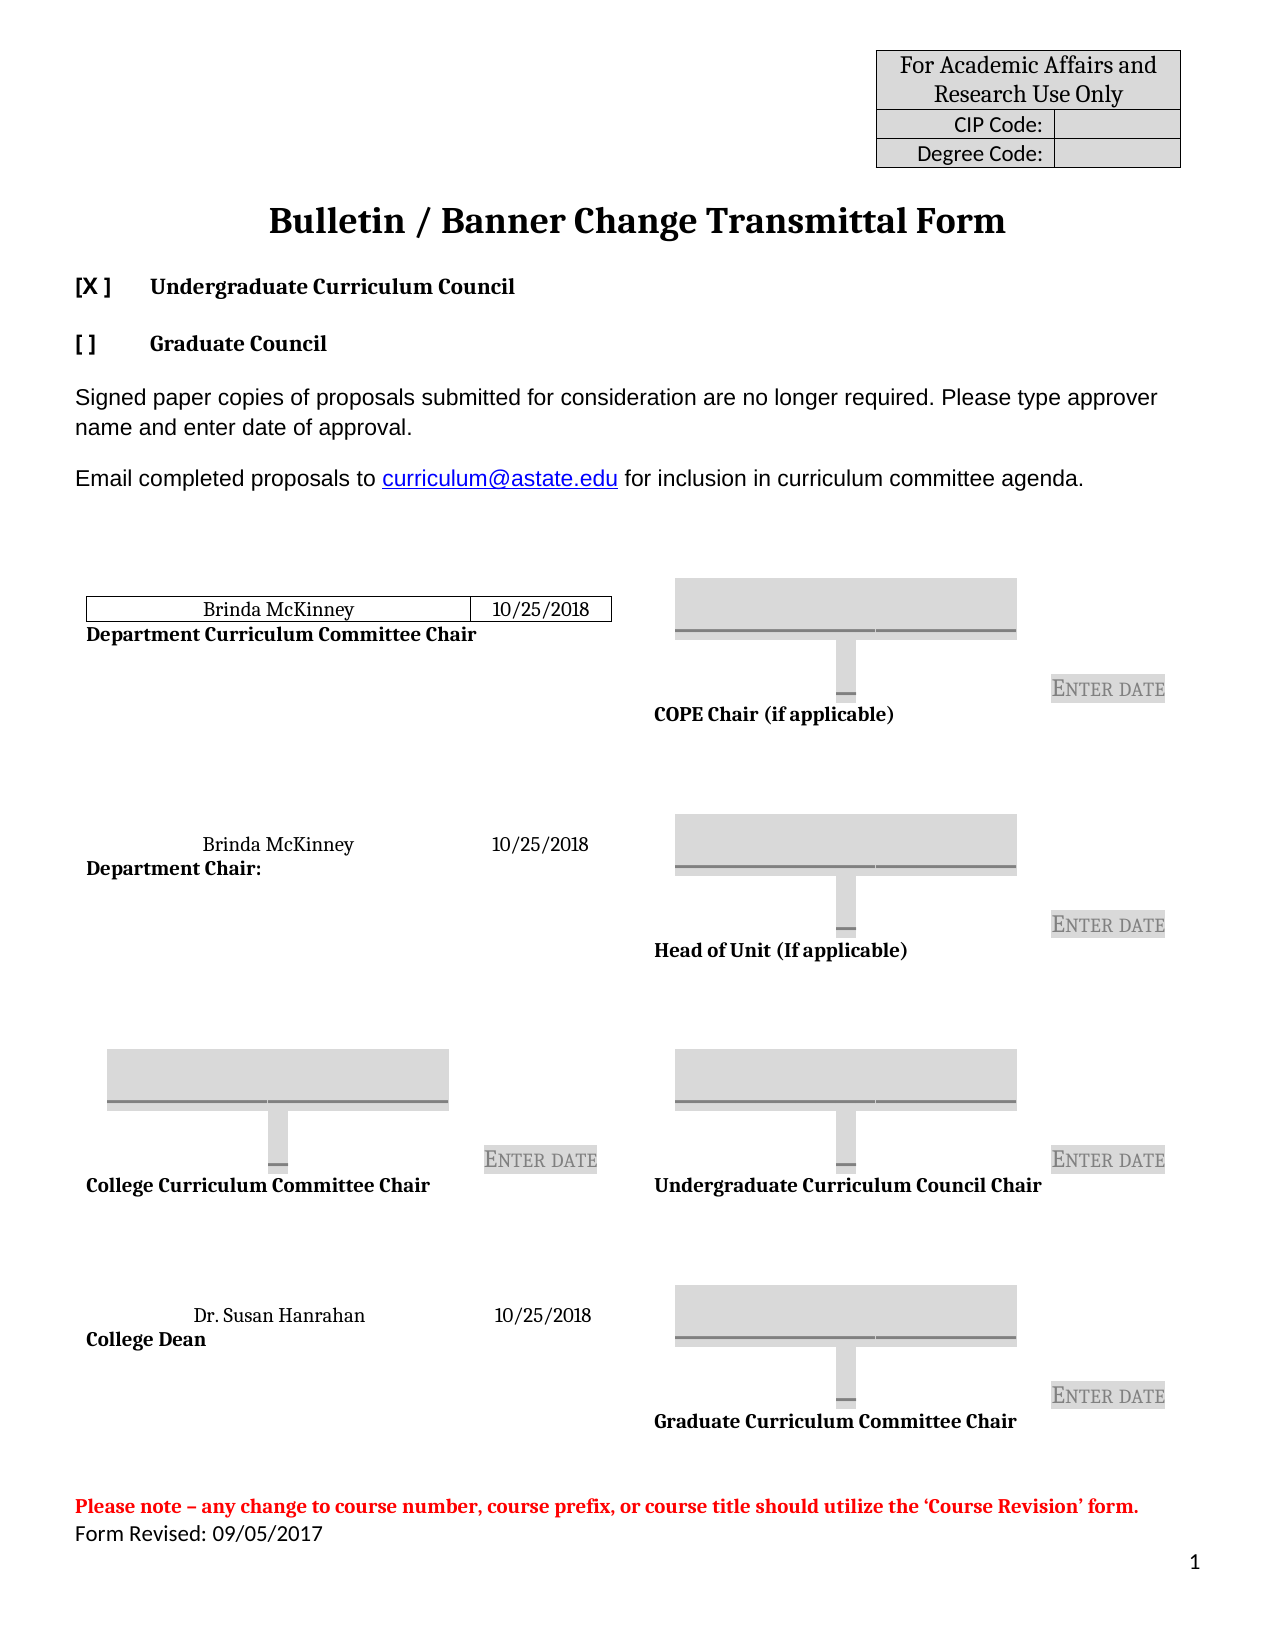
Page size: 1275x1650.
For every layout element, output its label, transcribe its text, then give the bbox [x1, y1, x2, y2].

text Bulletin / Banner Change Transmittal Form [75, 199, 1200, 243]
text [X ] Undergraduate Curriculum Council [75, 270, 1200, 301]
table_cell Head of Unit (If applicable) [643, 751, 1211, 987]
table_cell CIP Code: [877, 110, 1054, 138]
table_cell Undergraduate Curriculum Council Chair [643, 987, 1211, 1222]
table_header For Academic Affairs and Research Use Only [877, 51, 1180, 109]
table_header Department Curriculum Committee Chair [75, 516, 643, 751]
text Email completed proposals to curriculum@astate.edu for inclusion in curriculum committee agenda. [75, 465, 1200, 491]
table_header COPE Chair (if applicable) [643, 516, 1211, 751]
table_cell [1055, 139, 1180, 167]
table_cell College Curriculum Committee Chair [75, 987, 643, 1222]
table_cell Degree Code: [877, 139, 1054, 167]
table_cell College Dean [75, 1223, 643, 1458]
table_cell [1055, 110, 1180, 138]
table_cell Department Chair: [75, 751, 643, 987]
text Signed paper copies of proposals submitted for consideration are no longer required. Please type approver name and enter date of approval. [75, 383, 1200, 440]
text [ ] Graduate Council [75, 327, 1200, 358]
table_cell Graduate Curriculum Committee Chair [643, 1223, 1211, 1458]
